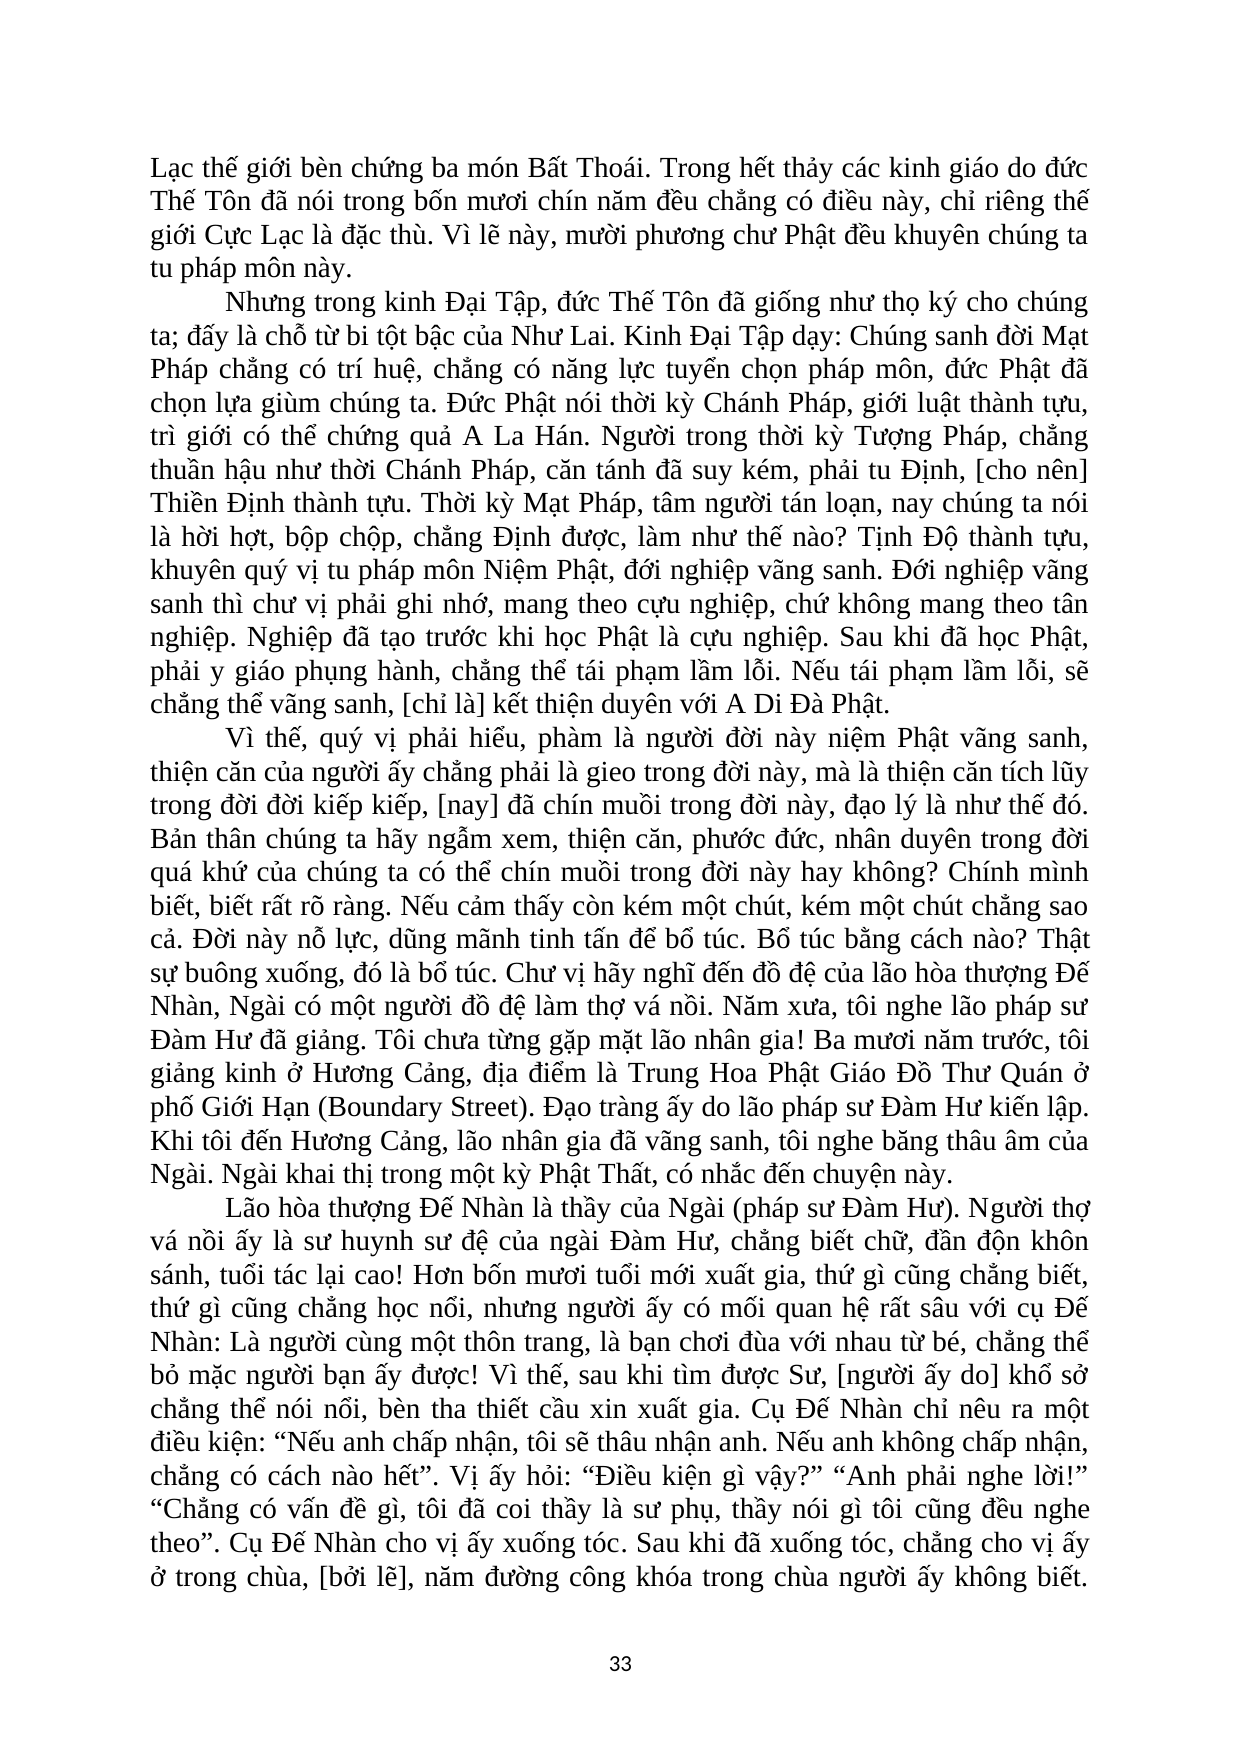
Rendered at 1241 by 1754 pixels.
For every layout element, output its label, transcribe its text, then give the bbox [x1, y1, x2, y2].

text Vì thế, quý vị phải hiểu, phàm là người đời này niệm Phật vãng sanh, thiện căn của người ấy chẳng phải là gieo trong đời này, mà là thiện căn tích lũy trong đời đời kiếp kiếp, [nay] đã chín muồi trong đời này, đạo lý là như thế đó. Bản thân chúng ta hãy ngẫm xem, thiện căn, phước đức, nhân duyên trong đời quá khứ của chúng ta có thể chín muồi trong đời này hay không? Chính mình biết, biết rất rõ ràng. Nếu cảm thấy còn kém một chút, kém một chút chẳng sao cả. Đời này nỗ lực, dũng mãnh tinh tấn để bổ túc. Bổ túc bằng cách nào? Thật sự buông xuống, đó là bổ túc. Chư vị hãy nghĩ đến đồ đệ của lão hòa thượng Đế Nhàn, Ngài có một người đồ đệ làm thợ vá nồi. Năm xưa, tôi nghe lão pháp sư Đàm Hư đã giảng. Tôi chưa từng gặp mặt lão nhân gia! Ba mươi năm trước, tôi giảng kinh ở Hương Cảng, địa điểm là Trung Hoa Phật Giáo Đồ Thư Quán ở phố Giới Hạn (Boundary Street). Đạo tràng ấy do lão pháp sư Đàm Hư kiến lập. Khi tôi đến Hương Cảng, lão nhân gia đã vãng sanh, tôi nghe băng thâu âm của Ngài. Ngài khai thị trong một kỳ Phật Thất, có nhắc đến chuyện này. [150, 720, 1090, 1190]
text Nhưng trong kinh Đại Tập, đức Thế Tôn đã giống như thọ ký cho chúng ta; đấy là chỗ từ bi tột bậc của Như Lai. Kinh Đại Tập dạy: Chúng sanh đời Mạt Pháp chẳng có trí huệ, chẳng có năng lực tuyển chọn pháp môn, đức Phật đã chọn lựa giùm chúng ta. Đức Phật nói thời kỳ Chánh Pháp, giới luật thành tựu, trì giới có thể chứng quả A La Hán. Người trong thời kỳ Tượng Pháp, chẳng thuần hậu như thời Chánh Pháp, căn tánh đã suy kém, phải tu Định, [cho nên] Thiền Định thành tựu. Thời kỳ Mạt Pháp, tâm người tán loạn, nay chúng ta nói là hời hợt, bộp chộp, chẳng Định được, làm như thế nào? Tịnh Độ thành tựu, khuyên quý vị tu pháp môn Niệm Phật, đới nghiệp vãng sanh. Đới nghiệp vãng sanh thì chư vị phải ghi nhớ, mang theo cựu nghiệp, chứ không mang theo tân nghiệp. Nghiệp đã tạo trước khi học Phật là cựu nghiệp. Sau khi đã học Phật, phải y giáo phụng hành, chẳng thể tái phạm lầm lỗi. Nếu tái phạm lầm lỗi, sẽ chẳng thể vãng sanh, [chỉ là] kết thiện duyên với A Di Đà Phật. [150, 284, 1090, 720]
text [150, 1190, 1090, 1592]
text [150, 150, 1090, 284]
